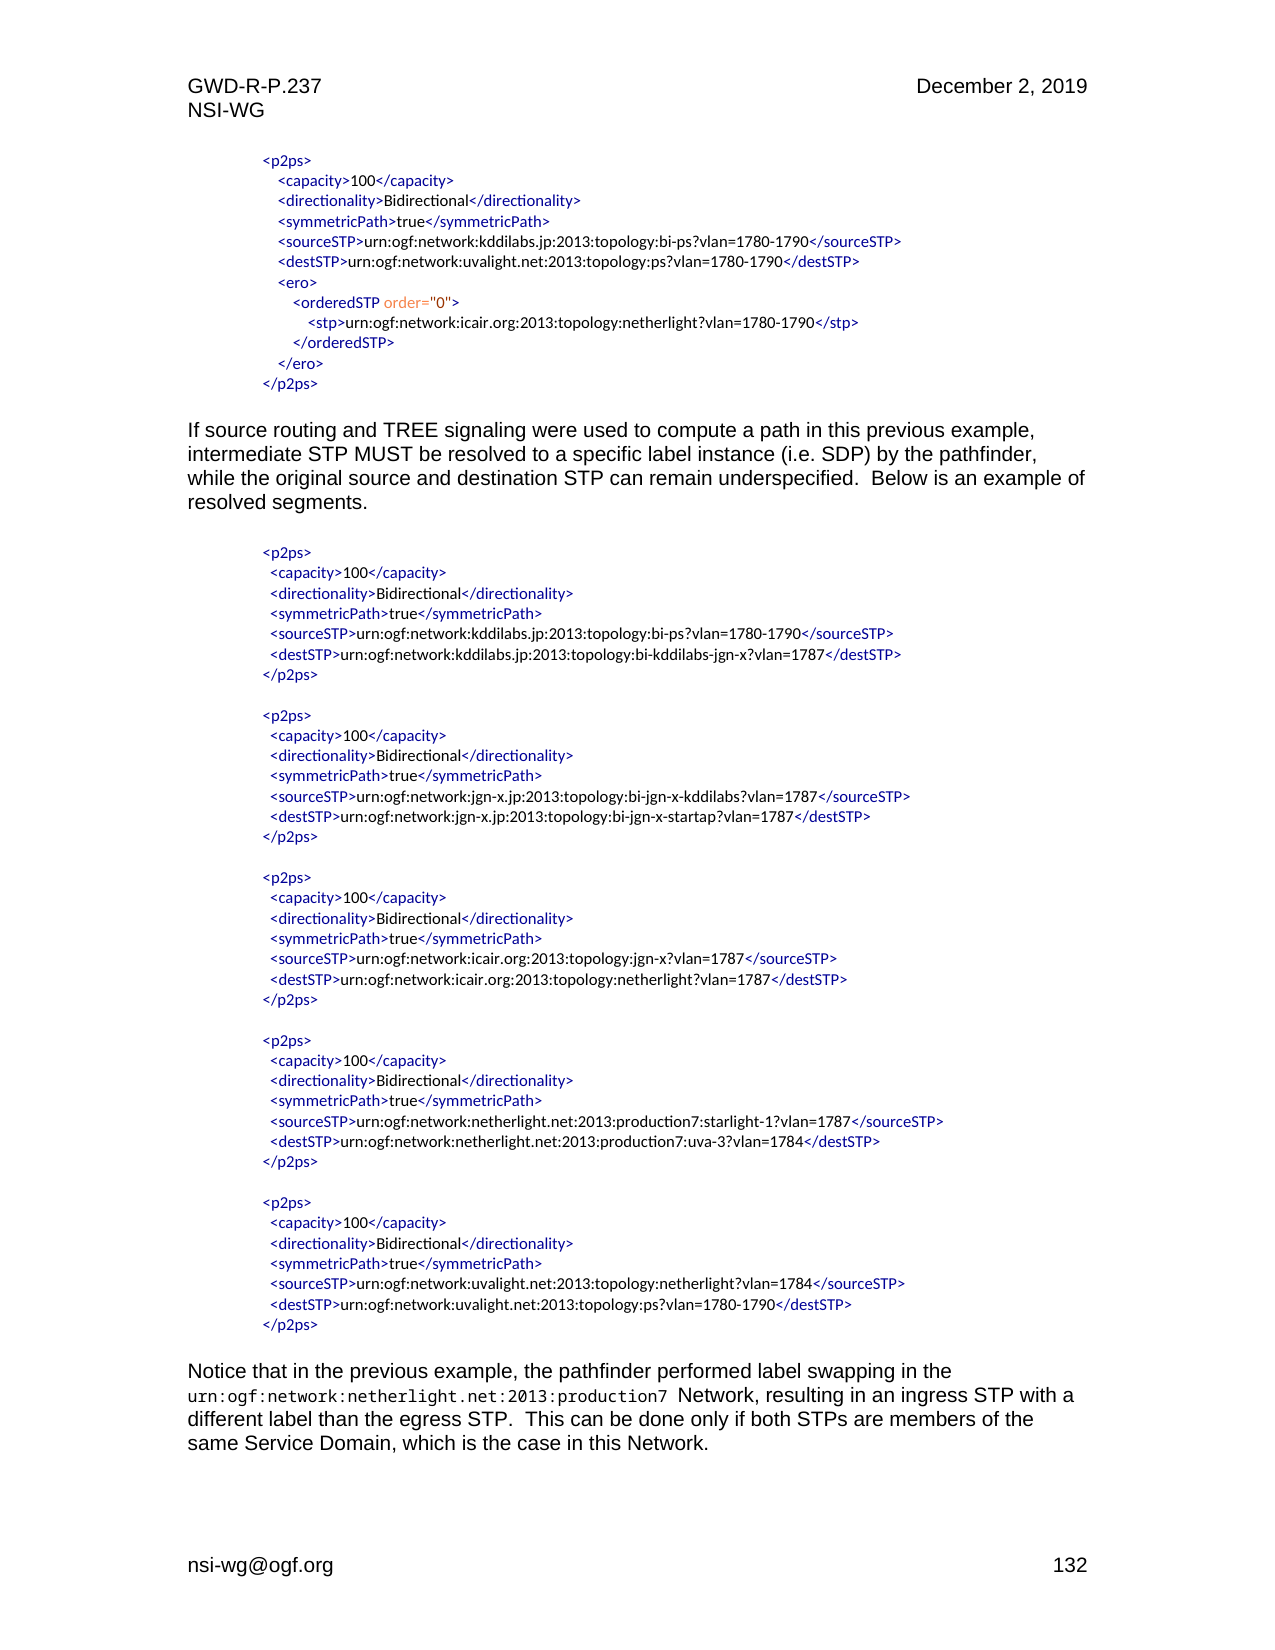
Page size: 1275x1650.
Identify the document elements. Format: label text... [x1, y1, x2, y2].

text Notice that in the previous example, the pathfinder performed label swapping in the urn:ogf:network:netherlight.net:2013:production7 Network, resulting in an ingress STP with a different label than the egress STP. This can be done only if both STPs are members of the same Service Domain, which is the case in this Network. [187, 1358, 1087, 1455]
text <p2ps> <capacity>100</capacity> <directionality>Bidirectional</directionality> <symmetricPath>true</symmetricPath> <sourceSTP>urn:ogf:network:kddilabs.jp:2013:topology:bi-ps?vlan=1780-1790</sourceSTP> <destSTP>urn:ogf:network:uvalight.net:2013:topology:ps?vlan=1780-1790</destSTP> <ero> <orderedSTP order="0"> <stp>urn:ogf:network:icair.org:2013:topology:netherlight?vlan=1780-1790</stp> </orderedSTP> </ero> </p2ps> [262, 150, 1087, 394]
text If source routing and TREE signaling were used to compute a path in this previous example, intermediate STP MUST be resolved to a specific label instance (i.e. SDP) by the pathfinder, while the original source and destination STP can remain underspecified. Below is an example of resolved segments. [187, 418, 1087, 513]
text <p2ps> <capacity>100</capacity> <directionality>Bidirectional</directionality> <symmetricPath>true</symmetricPath> <sourceSTP>urn:ogf:network:kddilabs.jp:2013:topology:bi-ps?vlan=1780-1790</sourceSTP> <destSTP>urn:ogf:network:kddilabs.jp:2013:topology:bi-kddilabs-jgn-x?vlan=1787</destSTP> </p2ps> <p2ps> <capacity>100</capacity> <directionality>Bidirectional</directionality> <symmetricPath>true</symmetricPath> <sourceSTP>urn:ogf:network:jgn-x.jp:2013:topology:bi-jgn-x-kddilabs?vlan=1787</sourceSTP> <destSTP>urn:ogf:network:jgn-x.jp:2013:topology:bi-jgn-x-startap?vlan=1787</destSTP> </p2ps> <p2ps> <capacity>100</capacity> <directionality>Bidirectional</directionality> <symmetricPath>true</symmetricPath> <sourceSTP>urn:ogf:network:icair.org:2013:topology:jgn-x?vlan=1787</sourceSTP> <destSTP>urn:ogf:network:icair.org:2013:topology:netherlight?vlan=1787</destSTP> </p2ps> <p2ps> <capacity>100</capacity> <directionality>Bidirectional</directionality> <symmetricPath>true</symmetricPath> <sourceSTP>urn:ogf:network:netherlight.net:2013:production7:starlight-1?vlan=1787</sourceSTP> <destSTP>urn:ogf:network:netherlight.net:2013:production7:uva-3?vlan=1784</destSTP> </p2ps> <p2ps> <capacity>100</capacity> <directionality>Bidirectional</directionality> <symmetricPath>true</symmetricPath> <sourceSTP>urn:ogf:network:uvalight.net:2013:topology:netherlight?vlan=1784</sourceSTP> <destSTP>urn:ogf:network:uvalight.net:2013:topology:ps?vlan=1780-1790</destSTP> </p2ps> [262, 513, 1087, 1334]
